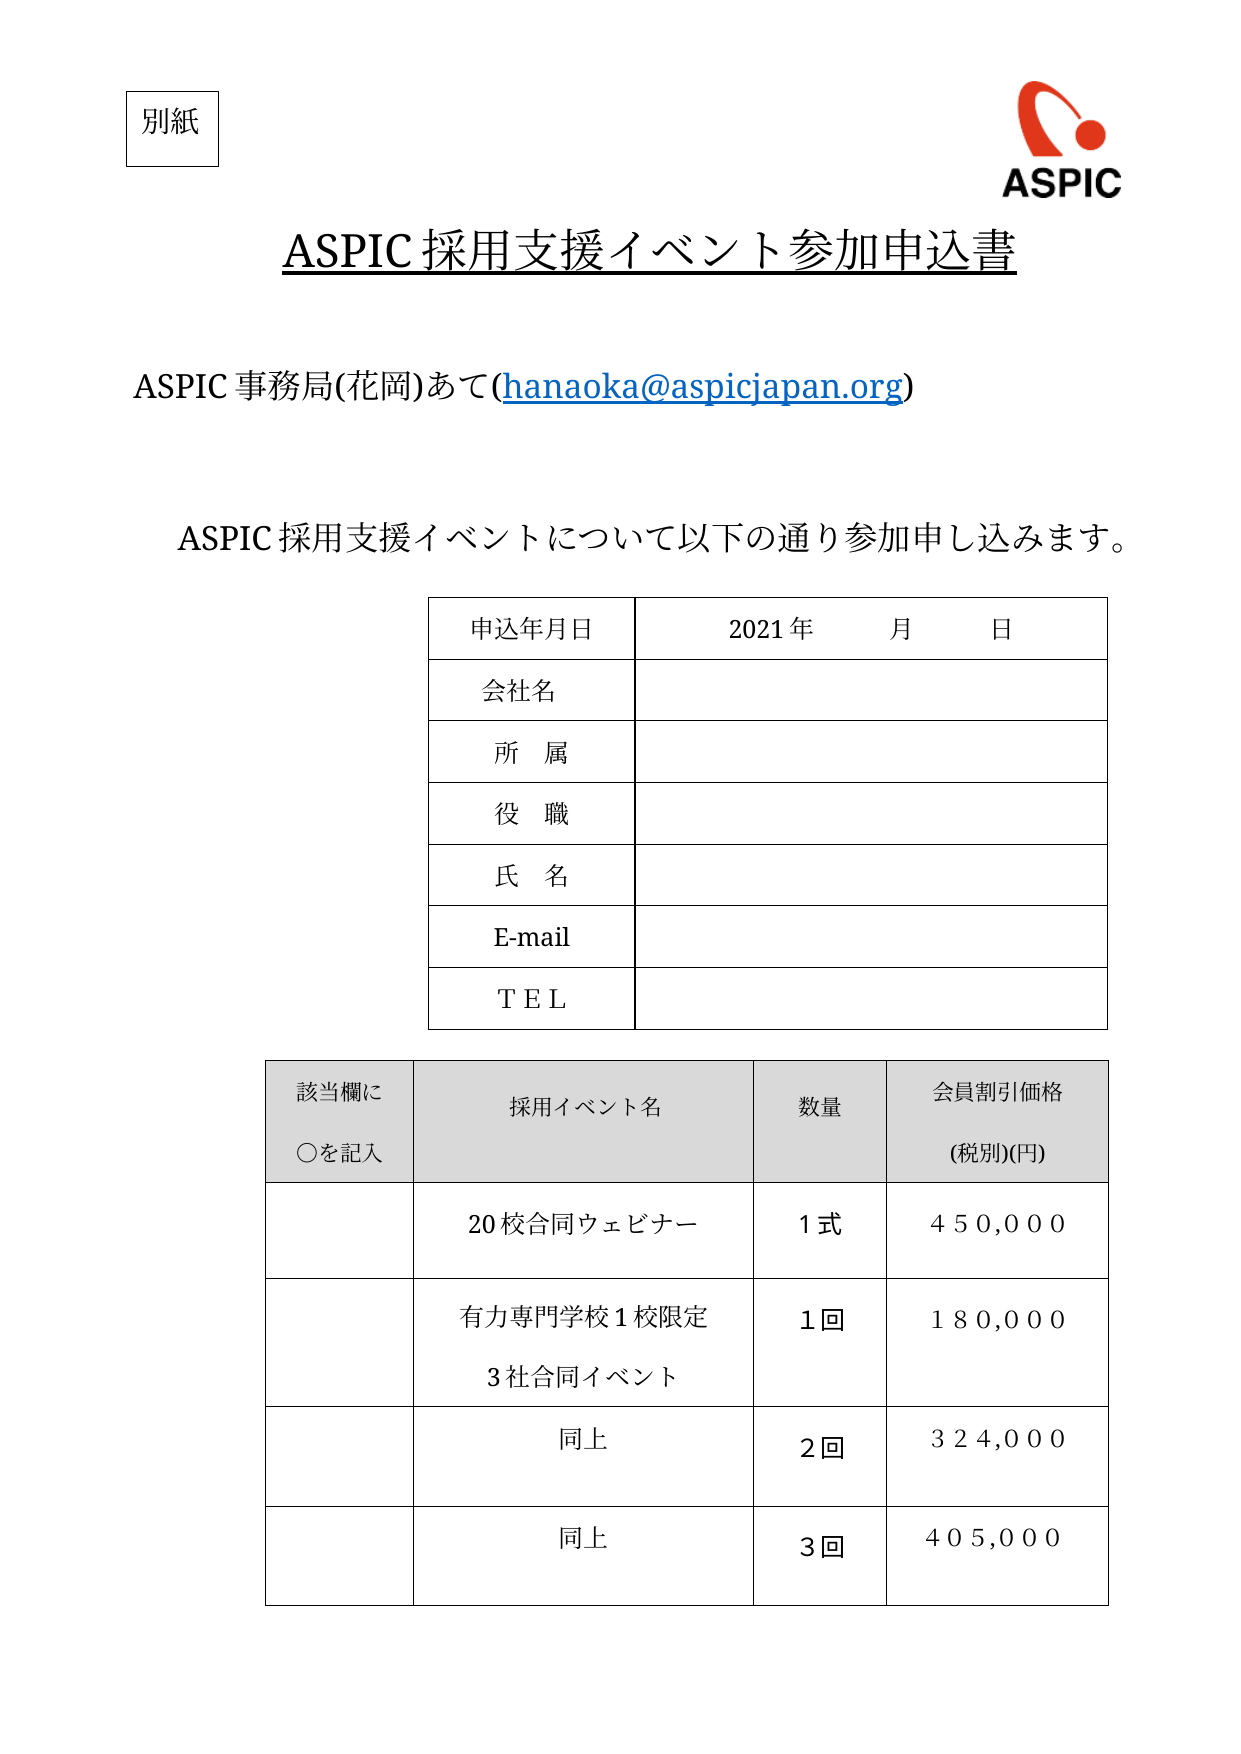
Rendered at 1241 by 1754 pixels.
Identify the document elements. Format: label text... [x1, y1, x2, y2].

table_cell [266, 1507, 413, 1605]
table_cell [636, 660, 1107, 720]
table_cell [636, 721, 1107, 782]
table_cell 同上 [414, 1507, 753, 1605]
table_cell 所 属 [429, 721, 634, 782]
table_cell ＴＥＬ [429, 968, 634, 1028]
table_cell ３２４,０００ [887, 1407, 1108, 1506]
table_header 該当欄に 〇を記入 [266, 1061, 413, 1182]
table_cell [636, 906, 1107, 967]
table_cell 氏 名 [429, 845, 634, 905]
table_cell 役 職 [429, 783, 634, 843]
table_cell [266, 1407, 413, 1506]
table_header 会員割引価格 (税別)(円) [887, 1061, 1108, 1182]
table_header 2021年 月 日 [636, 598, 1107, 658]
table_cell 同上 [414, 1407, 753, 1506]
table_cell ４５０,０００ [887, 1183, 1108, 1278]
table_cell ３回 [754, 1507, 886, 1605]
table_cell 会社名 [429, 660, 634, 720]
table_cell 20校合同ウェビナー [414, 1183, 753, 1278]
table_cell [266, 1279, 413, 1406]
text ASPIC採用支援イベント参加申込書 [177, 203, 1122, 294]
table_cell 有力専門学校1校限定 3社合同イベント [414, 1279, 753, 1406]
table_header 数量 [754, 1061, 886, 1182]
table_header 申込年月日 [429, 598, 634, 658]
table_cell [636, 845, 1107, 905]
table_cell E-mail [429, 906, 634, 967]
table_cell ２回 [754, 1407, 886, 1506]
text ASPIC採用支援イベントについて以下の通り参加申し込みます。 [177, 506, 1137, 566]
table_cell [636, 968, 1107, 1028]
table_header 採用イベント名 [414, 1061, 753, 1182]
table_cell ４０５,０００ [887, 1507, 1108, 1605]
table_cell １回 [754, 1279, 886, 1406]
table_cell １８０,０００ [887, 1279, 1108, 1406]
picture [1002, 81, 1121, 198]
table_cell 1式 [754, 1183, 886, 1278]
table_cell [636, 783, 1107, 843]
table_cell [266, 1183, 413, 1278]
text ASPIC事務局(花岡)あて(hanaoka@aspicjapan.org) [133, 354, 1122, 415]
